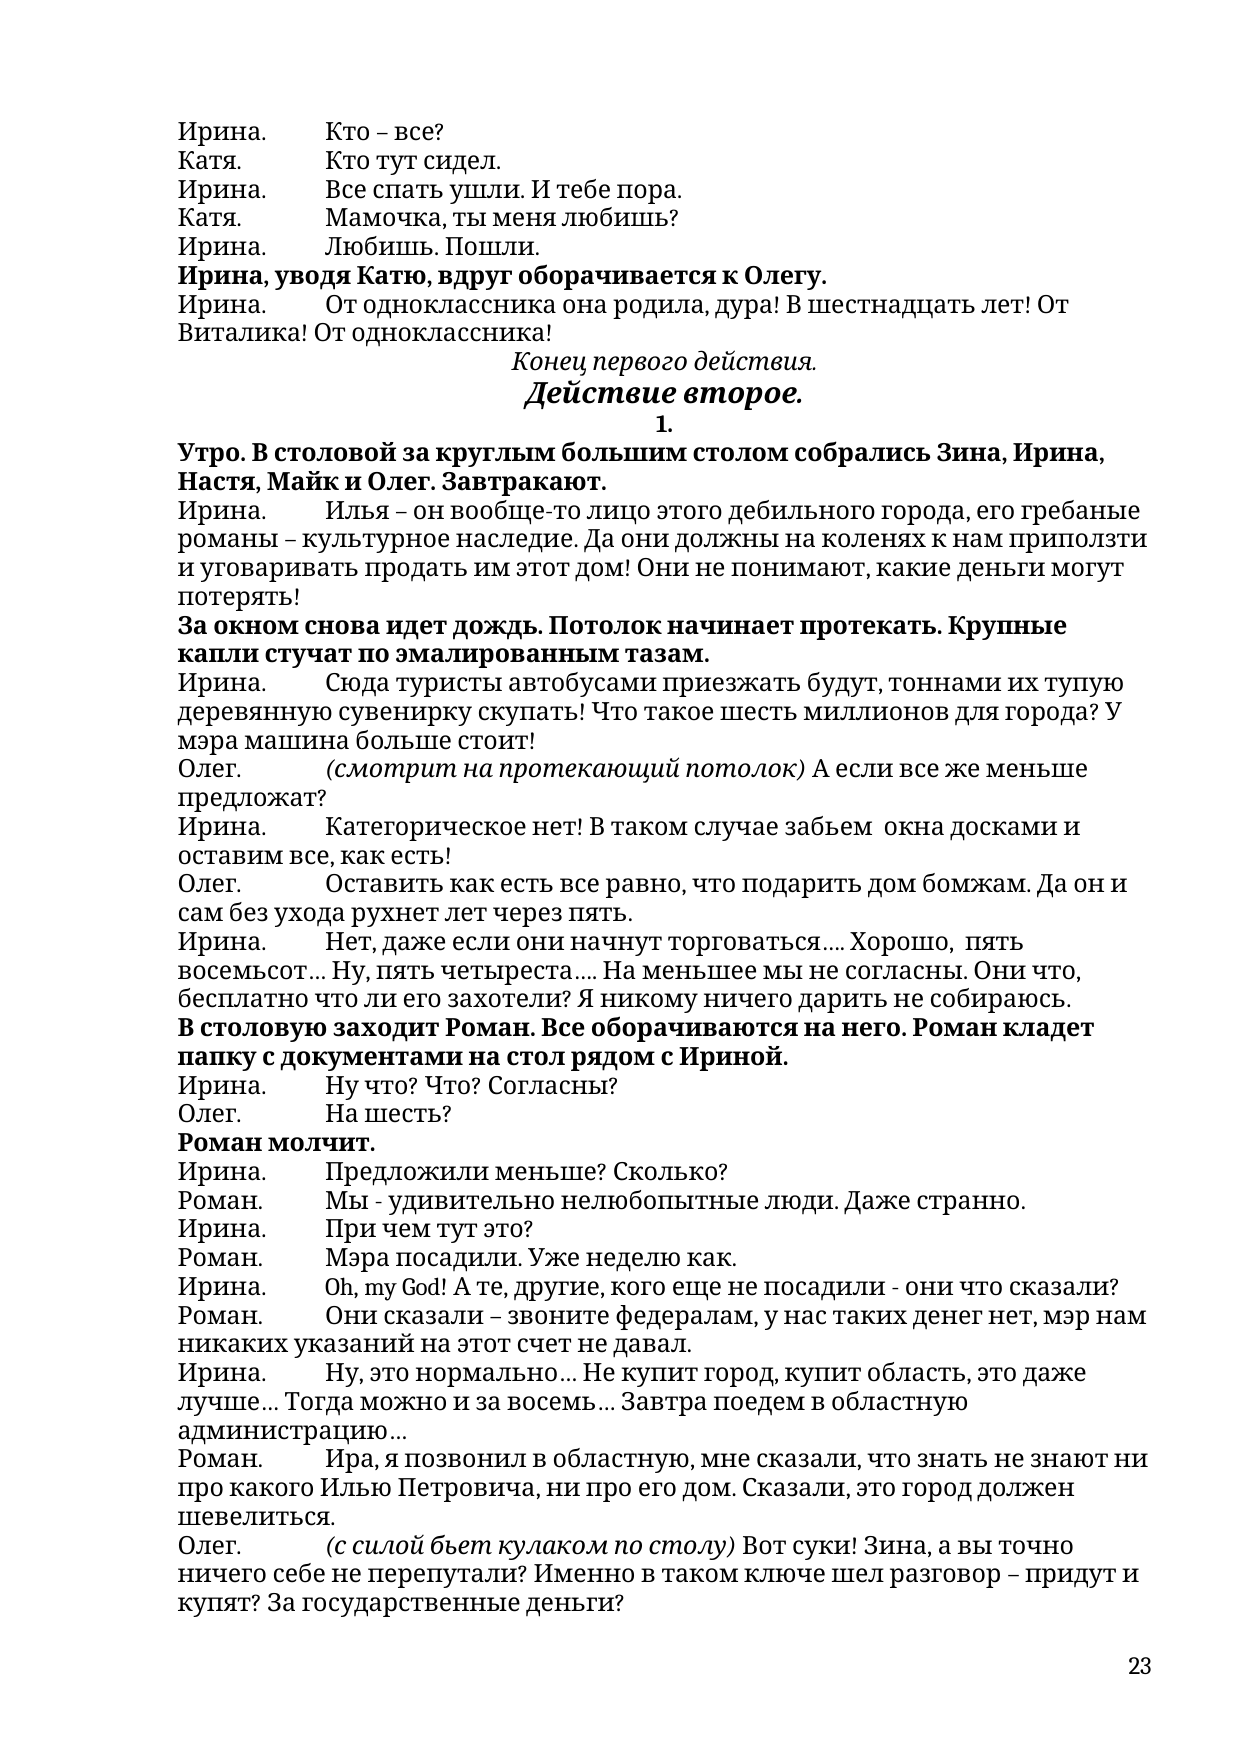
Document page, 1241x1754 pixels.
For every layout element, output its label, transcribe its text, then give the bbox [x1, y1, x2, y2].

text Ирина. Кто – все? [177, 118, 1152, 147]
text Роман. Мы - удивительно нелюбопытные люди. Даже странно. [177, 1187, 1152, 1215]
text Конец первого действия. [177, 348, 1152, 377]
text Ирина. При чем тут это? [177, 1215, 1152, 1244]
text Утро. В столовой за круглым большим столом собрались Зина, Ирина, Настя, Майк и Олег. Завтракают. [177, 439, 1152, 497]
text За окном снова идет дождь. Потолок начинает протекать. Крупные капли стучат по эмалированным тазам. [177, 612, 1152, 669]
text Ирина. Любишь. Пошли. [177, 233, 1152, 262]
text Ирина. Ну что? Что? Согласны? [177, 1072, 1152, 1100]
text 1. [177, 410, 1152, 439]
text Ирина. Ну, это нормально… Не купит город, купит область, это даже лучше… Тогда можно и за восемь… Завтра поедем в областную администрацию… [177, 1359, 1152, 1445]
text Ирина. Нет, даже если они начнут торговаться…. Хорошо, пять восемьсот… Ну, пять четыреста…. На меньшее мы не согласны. Они что, бесплатно что ли его захотели? Я никому ничего дарить не собираюсь. [177, 928, 1152, 1014]
text Ирина, уводя Катю, вдруг оборачивается к Олегу. [177, 262, 1152, 291]
text Ирина. От одноклассника она родила, дура! В шестнадцать лет! От Виталика! От одноклассника! [177, 291, 1152, 348]
text Ирина. Илья – он вообще-то лицо этого дебильного города, его гребаные романы – культурное наследие. Да они должны на коленях к нам приползти и уговаривать продать им этот дом! Они не понимают, какие деньги могут потерять! [177, 497, 1152, 612]
text Олег. На шесть? [177, 1100, 1152, 1129]
text Роман молчит. [177, 1129, 1152, 1158]
text Роман. Ира, я позвонил в областную, мне сказали, что знать не знают ни про какого Илью Петровича, ни про его дом. Сказали, это город должен шевелиться. [177, 1445, 1152, 1532]
text Ирина. Категорическое нет! В таком случае забьем окна досками и оставим все, как есть! [177, 813, 1152, 870]
text Олег. (смотрит на протекающий потолок) А если все же меньше предложат? [177, 755, 1152, 813]
text Роман. Мэра посадили. Уже неделю как. [177, 1244, 1152, 1273]
text Действие второе. [177, 377, 1152, 410]
text В столовую заходит Роман. Все оборачиваются на него. Роман кладет папку с документами на стол рядом с Ириной. [177, 1014, 1152, 1072]
text Катя. Мамочка, ты меня любишь? [177, 204, 1152, 233]
text Олег. Оставить как есть все равно, что подарить дом бомжам. Да он и сам без ухода рухнет лет через пять. [177, 870, 1152, 928]
text Ирина. Все спать ушли. И тебе пора. [177, 176, 1152, 204]
text Роман. Они сказали – звоните федералам, у нас таких денег нет, мэр нам никаких указаний на этот счет не давал. [177, 1302, 1152, 1359]
text Ирина. Сюда туристы автобусами приезжать будут, тоннами их тупую деревянную сувенирку скупать! Что такое шесть миллионов для города? У мэра машина больше стоит! [177, 669, 1152, 755]
text Олег. (с силой бьет кулаком по столу) Вот суки! Зина, а вы точно ничего себе не перепутали? Именно в таком ключе шел разговор – придут и купят? За государственные деньги? [177, 1532, 1152, 1618]
text Катя. Кто тут сидел. [177, 147, 1152, 176]
text Ирина. Предложили меньше? Сколько? [177, 1158, 1152, 1187]
text Ирина. Oh, my God! А те, другие, кого еще не посадили - они что сказали? [177, 1273, 1152, 1302]
